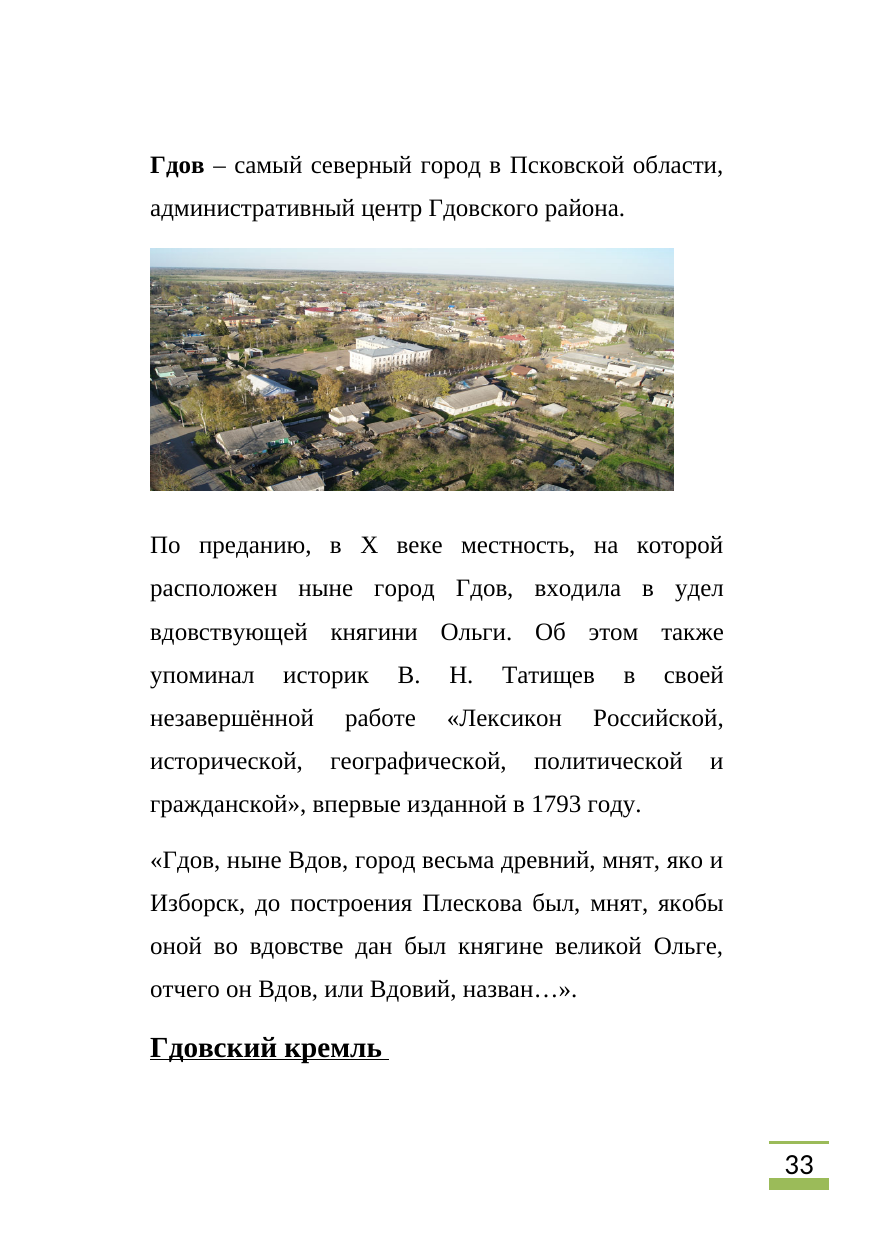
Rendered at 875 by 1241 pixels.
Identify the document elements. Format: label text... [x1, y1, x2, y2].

picture [150, 248, 674, 491]
text По преданию, в X веке местность, на которой расположен ныне город Гдов, входила в удел вдовствующей княгини Ольги. Об этом также упоминал историк В. Н. Татищев в своей незавершённой работе «Лексикон Российской, исторической, географической, политической и гражданской», впервые изданной в 1793 году. [150, 530, 724, 818]
text «Гдов, ныне Вдов, город весьма древний, мнят, яко и Изборск, до построения Плескова был, мнят, якобы оной во вдовстве дан был княгине великой Ольге, отчего он Вдов, или Вдовий, назван…». [150, 845, 724, 1003]
text Гдов – самый северный город в Псковской области, административный центр Гдовского района. [150, 150, 724, 222]
text Гдовский кремль [150, 1030, 724, 1063]
